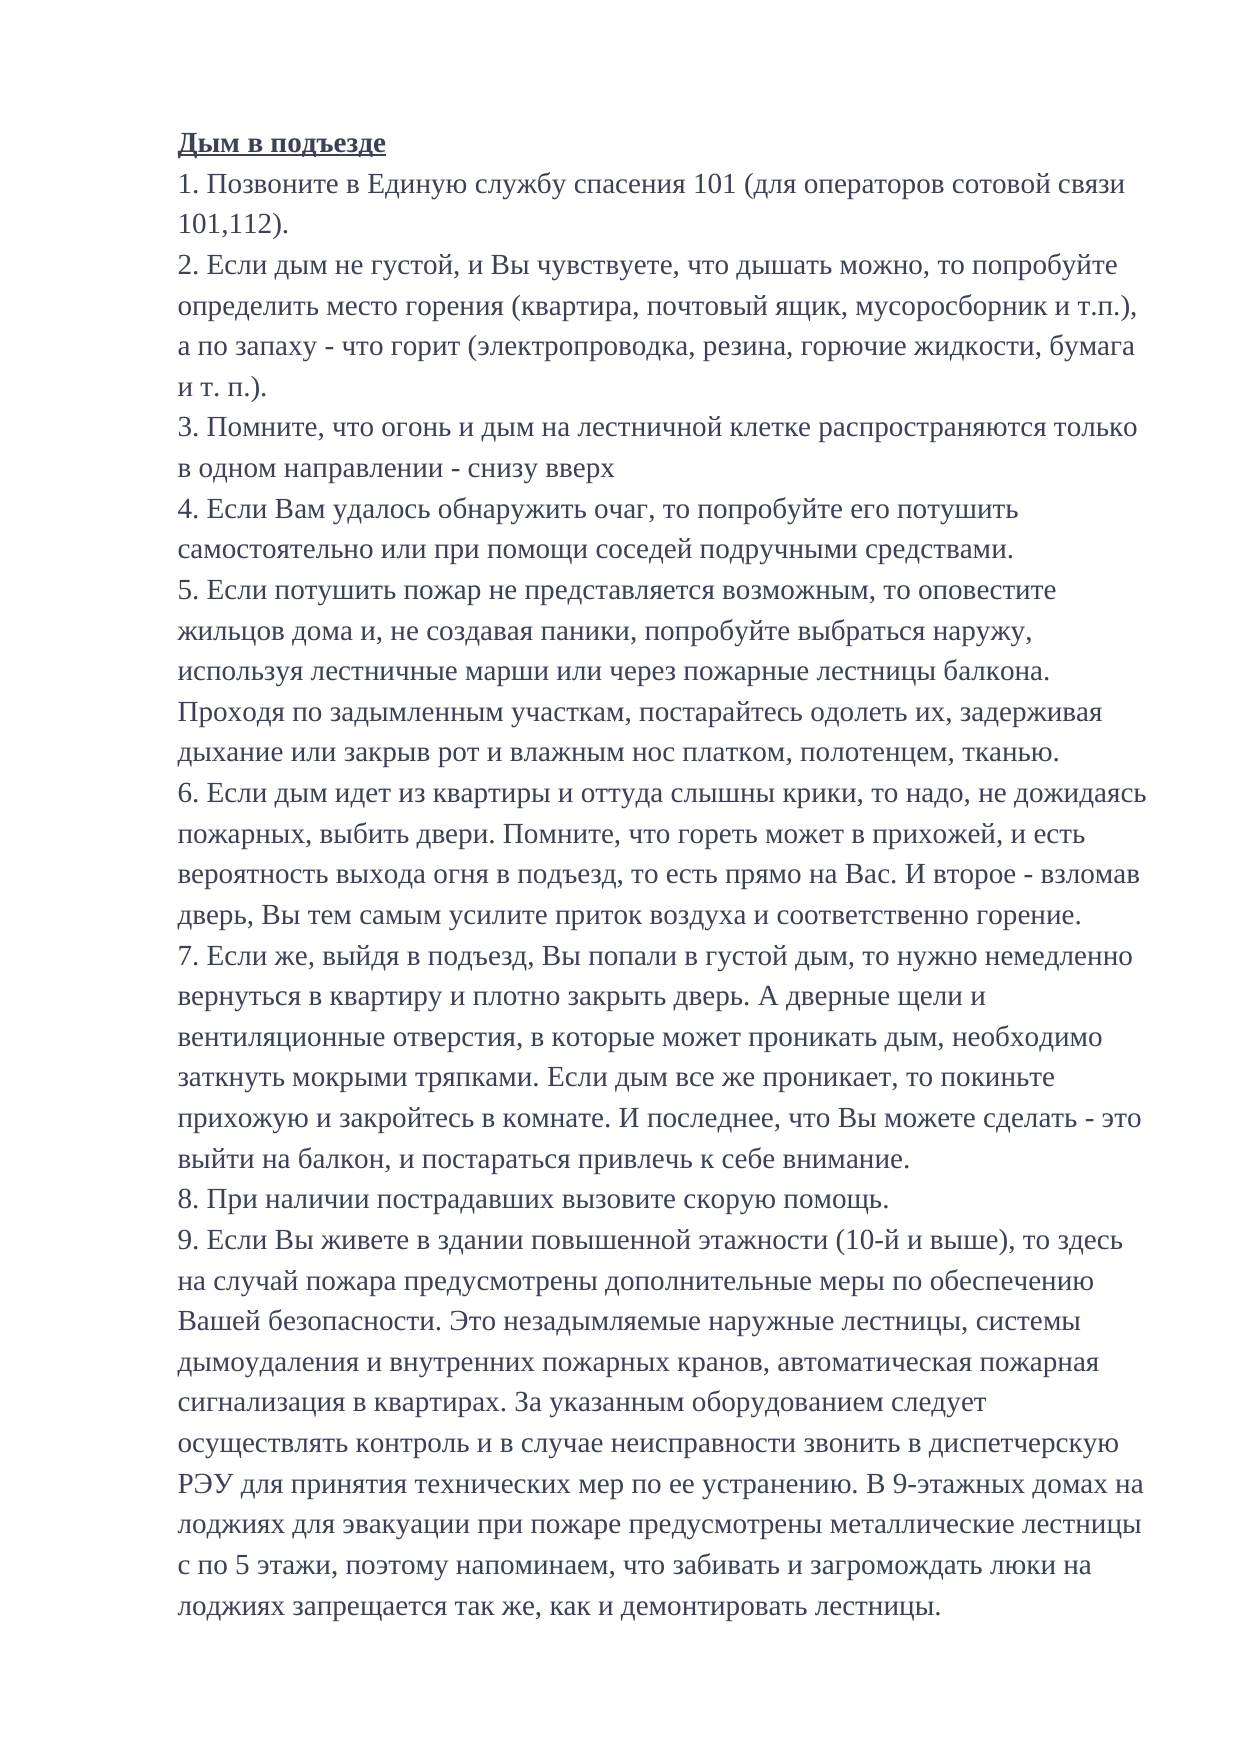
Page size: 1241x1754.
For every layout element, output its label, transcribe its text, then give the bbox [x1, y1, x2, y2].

text 8. При наличии пострадавших вызовите скорую помощь. [177, 1174, 1152, 1215]
text 1. Позвоните в Единую службу спасения 101 (для операторов сотовой связи 101,112). [177, 159, 1152, 240]
text 9. Если Вы живете в здании повышенной этажности (10-й и выше), то здесь на случай пожара предусмотрены дополнительные меры по обеспечению Вашей безопасности. Это незадымляемые наружные лестницы, системы дымоудаления и внутренних пожарных кранов, автоматическая пожарная сигнализация в квартирах. За указанным оборудованием следует осуществлять контроль и в случае неисправности звонить в диспетчерскую РЭУ для принятия технических мер по ее устранению. В 9-этажных домах на лоджиях для эвакуации при пожаре предусмотрены металлические лестницы с по 5 этажи, поэтому напоминаем, что забивать и загромождать люки на лоджиях запрещается так же, как и демонтировать лестницы. [177, 1215, 1152, 1621]
text 4. Если Вам удалось обнаружить очаг, то попробуйте его потушить самостоятельно или при помощи соседей подручными средствами. [177, 484, 1152, 565]
text 2. Если дым не густой, и Вы чувствуете, что дышать можно, то попробуйте определить место горения (квартира, почтовый ящик, мусоросборник и т.п.), а по запаху - что горит (электропроводка, резина, горючие жидкости, бумага и т. п.). [177, 240, 1152, 402]
text 7. Если же, выйдя в подъезд, Вы попали в густой дым, то нужно немедленно вернуться в квартиру и плотно закрыть дверь. А дверные щели и вентиляционные отверстия, в которые может проникать дым, необходимо заткнуть мокрыми тряпками. Если дым все же проникает, то покиньте прихожую и закройтесь в комнате. И последнее, что Вы можете сделать - это выйти на балкон, и постараться привлечь к себе внимание. [177, 931, 1152, 1174]
text 5. Если потушить пожар не представляется возможным, то оповестите жильцов дома и, не создавая паники, попробуйте выбраться наружу, используя лестничные марши или через пожарные лестницы балкона. Проходя по задымленным участкам, постарайтесь одолеть их, задерживая дыхание или закрыв рот и влажным нос платком, полотенцем, тканью. [177, 565, 1152, 768]
text Дым в подъезде [177, 118, 1152, 159]
text 6. Если дым идет из квартиры и оттуда слышны крики, то надо, не дожидаясь пожарных, выбить двери. Помните, что гореть может в прихожей, и есть вероятность выхода огня в подъезд, то есть прямо на Вас. И второе - взломав дверь, Вы тем самым усилите приток воздуха и соответственно горение. [177, 768, 1152, 931]
text 3. Помните, что огонь и дым на лестничной клетке распространяются только в одном направлении - снизу вверх [177, 402, 1152, 484]
